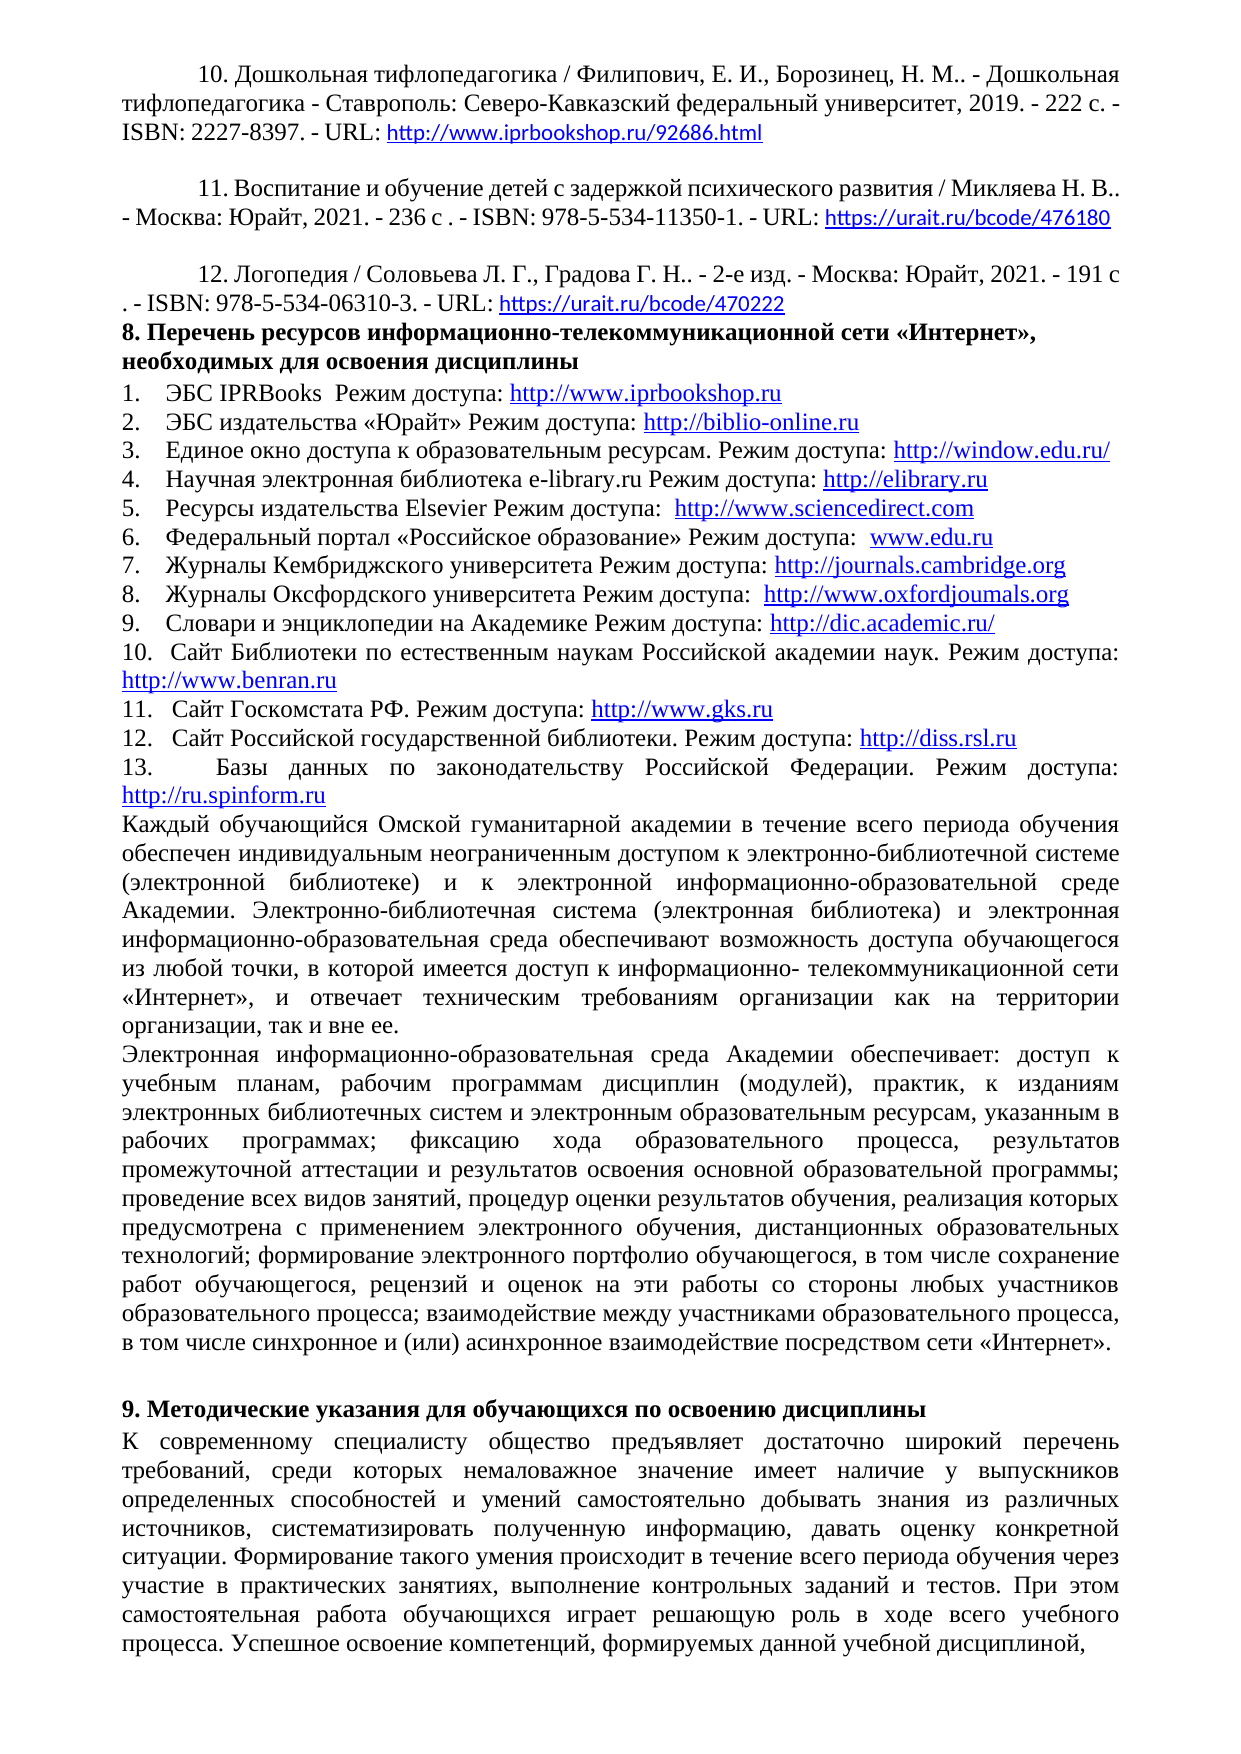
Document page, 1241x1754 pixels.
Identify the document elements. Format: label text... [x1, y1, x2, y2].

table_header 10. Дошкольная тифлопедагогика / Филипович, Е. И., Борозинец, Н. М.. - Дошкольная тифлопедагогика - Ставрополь: Северо-Кавказский федеральный университет, 2019. - 222 с. - ISBN: 2227-8397. - URL: http://www.iprbookshop.ru/92686.html [118, 59, 1124, 173]
table_cell 11. Воспитание и обучение детей с задержкой психического развития / Микляева Н. В.. - Москва: Юрайт, 2021. - 236 с . - ISBN: 978-5-534-11350-1. - URL: https://urait.ru/bcode/476180 [118, 173, 1124, 259]
table_cell 9. Методические указания для обучающихся по освоению дисциплины [118, 1394, 1124, 1426]
table_cell 8. Перечень ресурсов информационно-телекоммуникационной сети «Интернет», необходимых для освоения дисциплины [118, 317, 1124, 378]
table_cell К современному специалисту общество предъявляет достаточно широкий перечень требований, среди которых немаловажное значение имеет наличие у выпускников определенных способностей и умений самостоятельно добывать знания из различных источников, систематизировать полученную информацию, давать оценку конкретной ситуации. Формирование такого умения происходит в течение всего периода обучения через участие в практических занятиях, выполнение контрольных заданий и тестов. При этом самостоятельная работа обучающихся играет решающую роль в ходе всего учебного процесса. Успешное освоение компетенций, формируемых данной учебной дисциплиной, [118, 1426, 1124, 1662]
table_cell 1. ЭБС IPRBooks Режим доступа: http://www.iprbookshop.ru 2. ЭБС издательства «Юрайт» Режим доступа: http://biblio-online.ru 3. Единое окно доступа к образовательным ресурсам. Режим доступа: http://window.edu.ru/ 4. Научная электронная библиотека e-library.ru Режим доступа: http://elibrary.ru 5. Ресурсы издательства Elsevier Режим доступа: http://www.sciencedirect.com 6. Федеральный портал «Российское образование» Режим доступа: www.edu.ru 7. Журналы Кембриджского университета Режим доступа: http://journals.cambridge.org 8. Журналы Оксфордского университета Режим доступа: http://www.oxfordjoumals.org 9. Словари и энциклопедии на Академике Режим доступа: http://dic.academic.ru/ 10. Сайт Библиотеки по естественным наукам Российской академии наук. Режим доступа: http://www.benran.ru 11. Сайт Госкомстата РФ. Режим доступа: http://www.gks.ru 12. Сайт Российской государственной библиотеки. Режим доступа: http://diss.rsl.ru 13. Базы данных по законодательству Российской Федерации. Режим доступа: http://ru.spinform.ru Каждый обучающийся Омской гуманитарной академии в течение всего периода обучения обеспечен индивидуальным неограниченным доступом к электронно-библиотечной системе (электронной библиотеке) и к электронной информационно-образовательной среде Академии. Электронно-библиотечная система (электронная библиотека) и электронная информационно-образовательная среда обеспечивают возможность доступа обучающегося из любой точки, в которой имеется доступ к информационно- телекоммуникационной сети «Интернет», и отвечает техническим требованиям организации как на территории организации, так и вне ее. Электронная информационно-образовательная среда Академии обеспечивает: доступ к учебным планам, рабочим программам дисциплин (модулей), практик, к изданиям электронных библиотечных систем и электронным образовательным ресурсам, указанным в рабочих программах; фиксацию хода образовательного процесса, результатов промежуточной аттестации и результатов освоения основной образовательной программы; проведение всех видов занятий, процедур оценки результатов обучения, реализация которых предусмотрена с применением электронного обучения, дистанционных образовательных технологий; формирование электронного портфолио обучающегося, в том числе сохранение работ обучающегося, рецензий и оценок на эти работы со стороны любых участников образовательного процесса; взаимодействие между участниками образовательного процесса, в том числе синхронное и (или) асинхронное взаимодействие посредством сети «Интернет». [118, 378, 1124, 1394]
table_cell 12. Логопедия / Соловьева Л. Г., Градова Г. Н.. - 2-е изд. - Москва: Юрайт, 2021. - 191 с . - ISBN: 978-5-534-06310-3. - URL: https://urait.ru/bcode/470222 [118, 259, 1124, 317]
